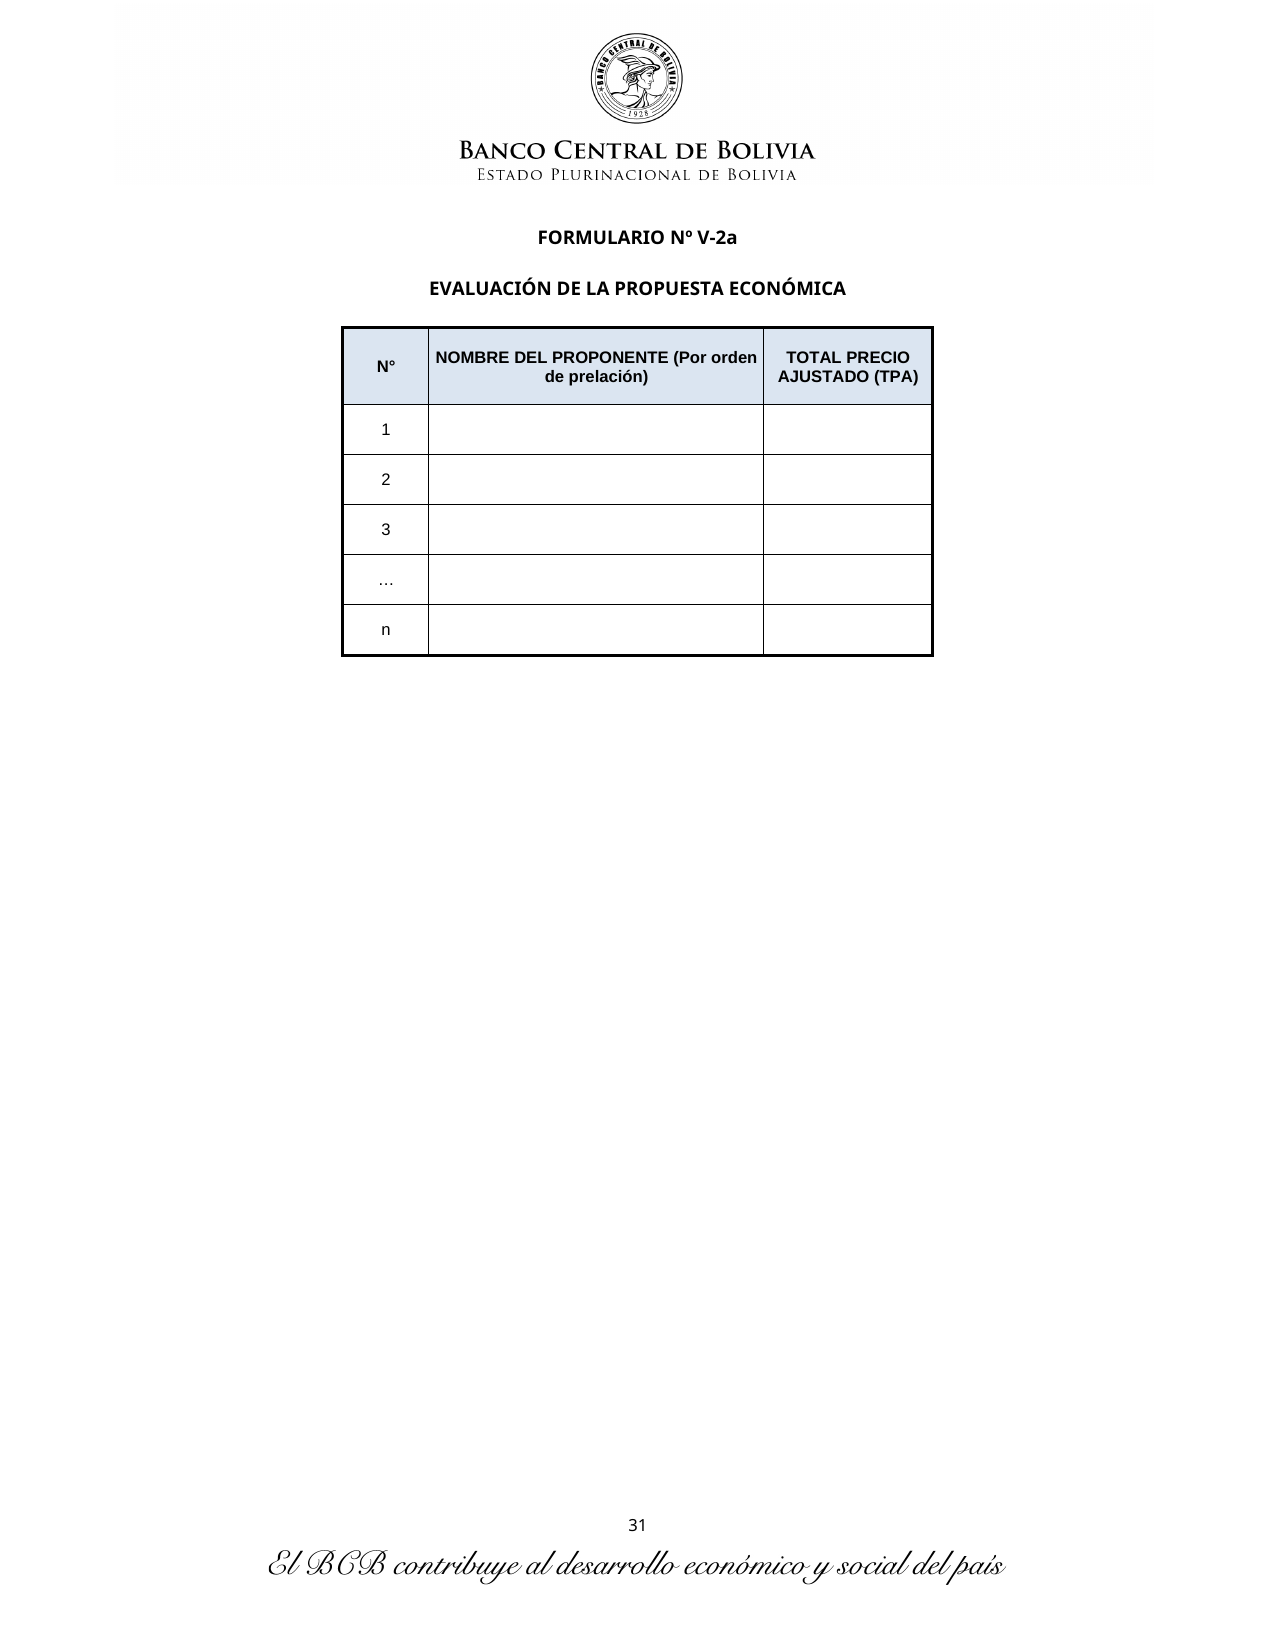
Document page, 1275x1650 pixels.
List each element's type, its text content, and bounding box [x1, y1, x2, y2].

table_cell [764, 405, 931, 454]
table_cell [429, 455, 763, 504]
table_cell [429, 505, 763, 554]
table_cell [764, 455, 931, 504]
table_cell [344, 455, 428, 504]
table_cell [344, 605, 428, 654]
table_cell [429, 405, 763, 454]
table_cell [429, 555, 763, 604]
text EVALUACIÓN DE LA PROPUESTA ECONÓMICA [177, 275, 1098, 301]
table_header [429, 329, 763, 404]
text FORMULARIO Nº V-2a [177, 224, 1098, 250]
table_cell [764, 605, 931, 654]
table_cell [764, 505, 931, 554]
picture [114, 3, 1155, 185]
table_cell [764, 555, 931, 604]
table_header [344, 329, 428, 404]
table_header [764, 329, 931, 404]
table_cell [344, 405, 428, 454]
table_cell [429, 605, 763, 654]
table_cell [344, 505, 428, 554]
picture [268, 1550, 1007, 1585]
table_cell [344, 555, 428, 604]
